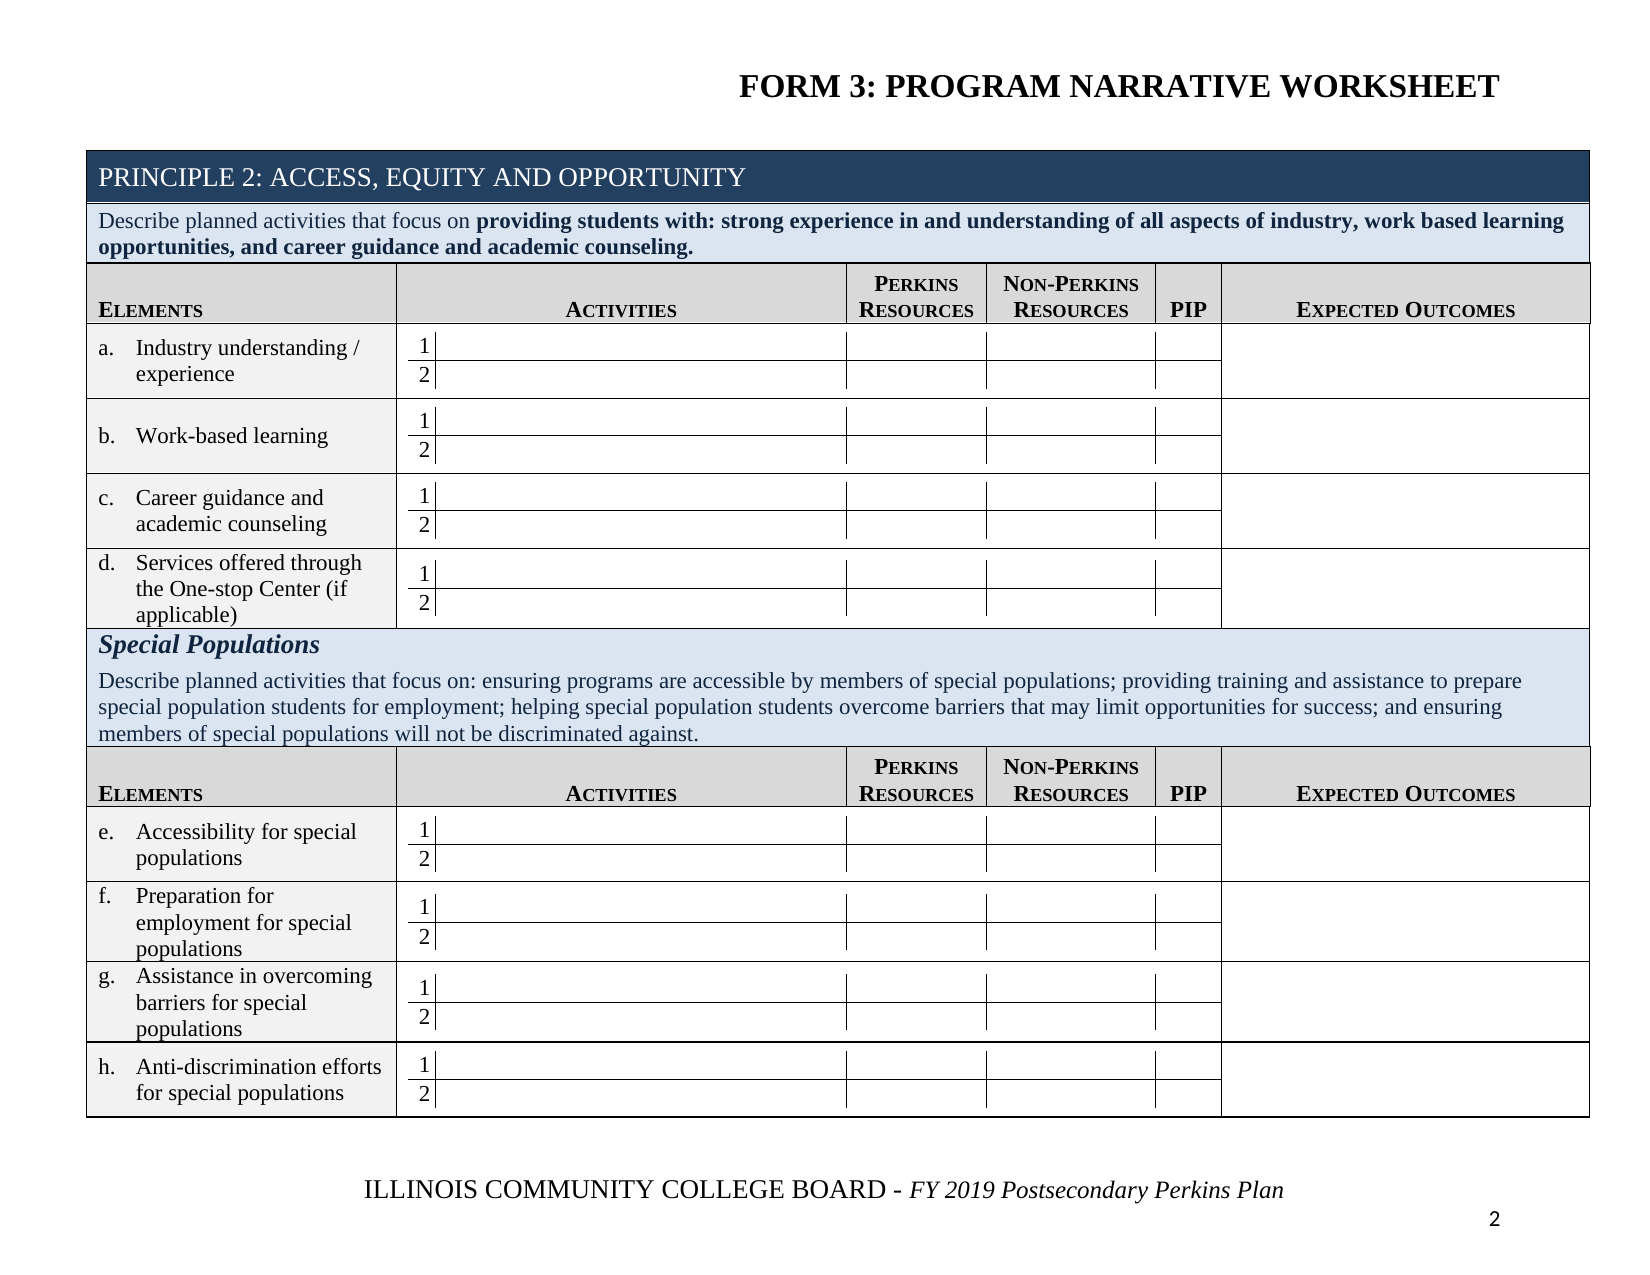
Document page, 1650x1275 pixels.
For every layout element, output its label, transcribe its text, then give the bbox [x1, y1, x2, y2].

table_cell [397, 399, 1221, 472]
table_cell [1222, 474, 1589, 547]
table_cell Elements [87, 747, 396, 806]
table_cell [1222, 399, 1589, 472]
table_cell Special Populations Describe planned activities that focus on: ensuring programs are accessible by members of special populations; providing training and assistance to prepare special population students for employment; helping special population students overcome barriers that may limit opportunities for success; and ensuring members of special populations will not be discriminated against. [87, 629, 1589, 746]
table_cell Elements [87, 264, 396, 322]
table_cell Non-Perkins Resources [987, 264, 1155, 322]
table_header PRINCIPLE 2: ACCESS, EQUITY AND OPPORTUNITY [87, 151, 1589, 202]
table_cell [397, 324, 1221, 397]
table_cell Non-Perkins Resources [987, 747, 1155, 806]
table_cell PIP [1156, 264, 1221, 322]
table_cell [1222, 882, 1589, 961]
table_cell [397, 962, 1221, 1041]
table_cell Accessibility for special populations [87, 807, 396, 881]
table_cell Expected Outcomes [1222, 264, 1590, 322]
table_cell Industry understanding / experience [87, 324, 396, 397]
table_cell Activities [397, 264, 846, 322]
table_cell Work-based learning [87, 399, 396, 472]
table_cell [397, 549, 1221, 628]
table_cell Career guidance and academic counseling [87, 474, 396, 547]
table_cell Perkins Resources [847, 264, 986, 322]
table_cell [1222, 962, 1589, 1041]
table_cell Activities [397, 747, 846, 806]
table_cell [1222, 549, 1589, 628]
table_cell Assistance in overcoming barriers for special populations [87, 962, 396, 1041]
table_cell PIP [1156, 747, 1221, 806]
table_cell Anti-discrimination efforts for special populations [87, 1043, 396, 1116]
table_cell Describe planned activities that focus on providing students with: strong experience in and understanding of all aspects of industry, work based learning opportunities, and career guidance and academic counseling. [87, 204, 1589, 262]
table_cell [397, 882, 1221, 961]
table_cell Services offered through the One-stop Center (if applicable) [87, 549, 396, 628]
table_cell [397, 807, 1221, 881]
table_cell [1222, 807, 1589, 881]
table_cell Expected Outcomes [1222, 747, 1590, 806]
table_cell [397, 474, 1221, 547]
table_cell [1222, 1043, 1589, 1116]
table_cell Perkins Resources [847, 747, 986, 806]
table_cell Preparation for employment for special populations [87, 882, 396, 961]
table_cell [1222, 324, 1589, 397]
table_cell [397, 1043, 1221, 1116]
